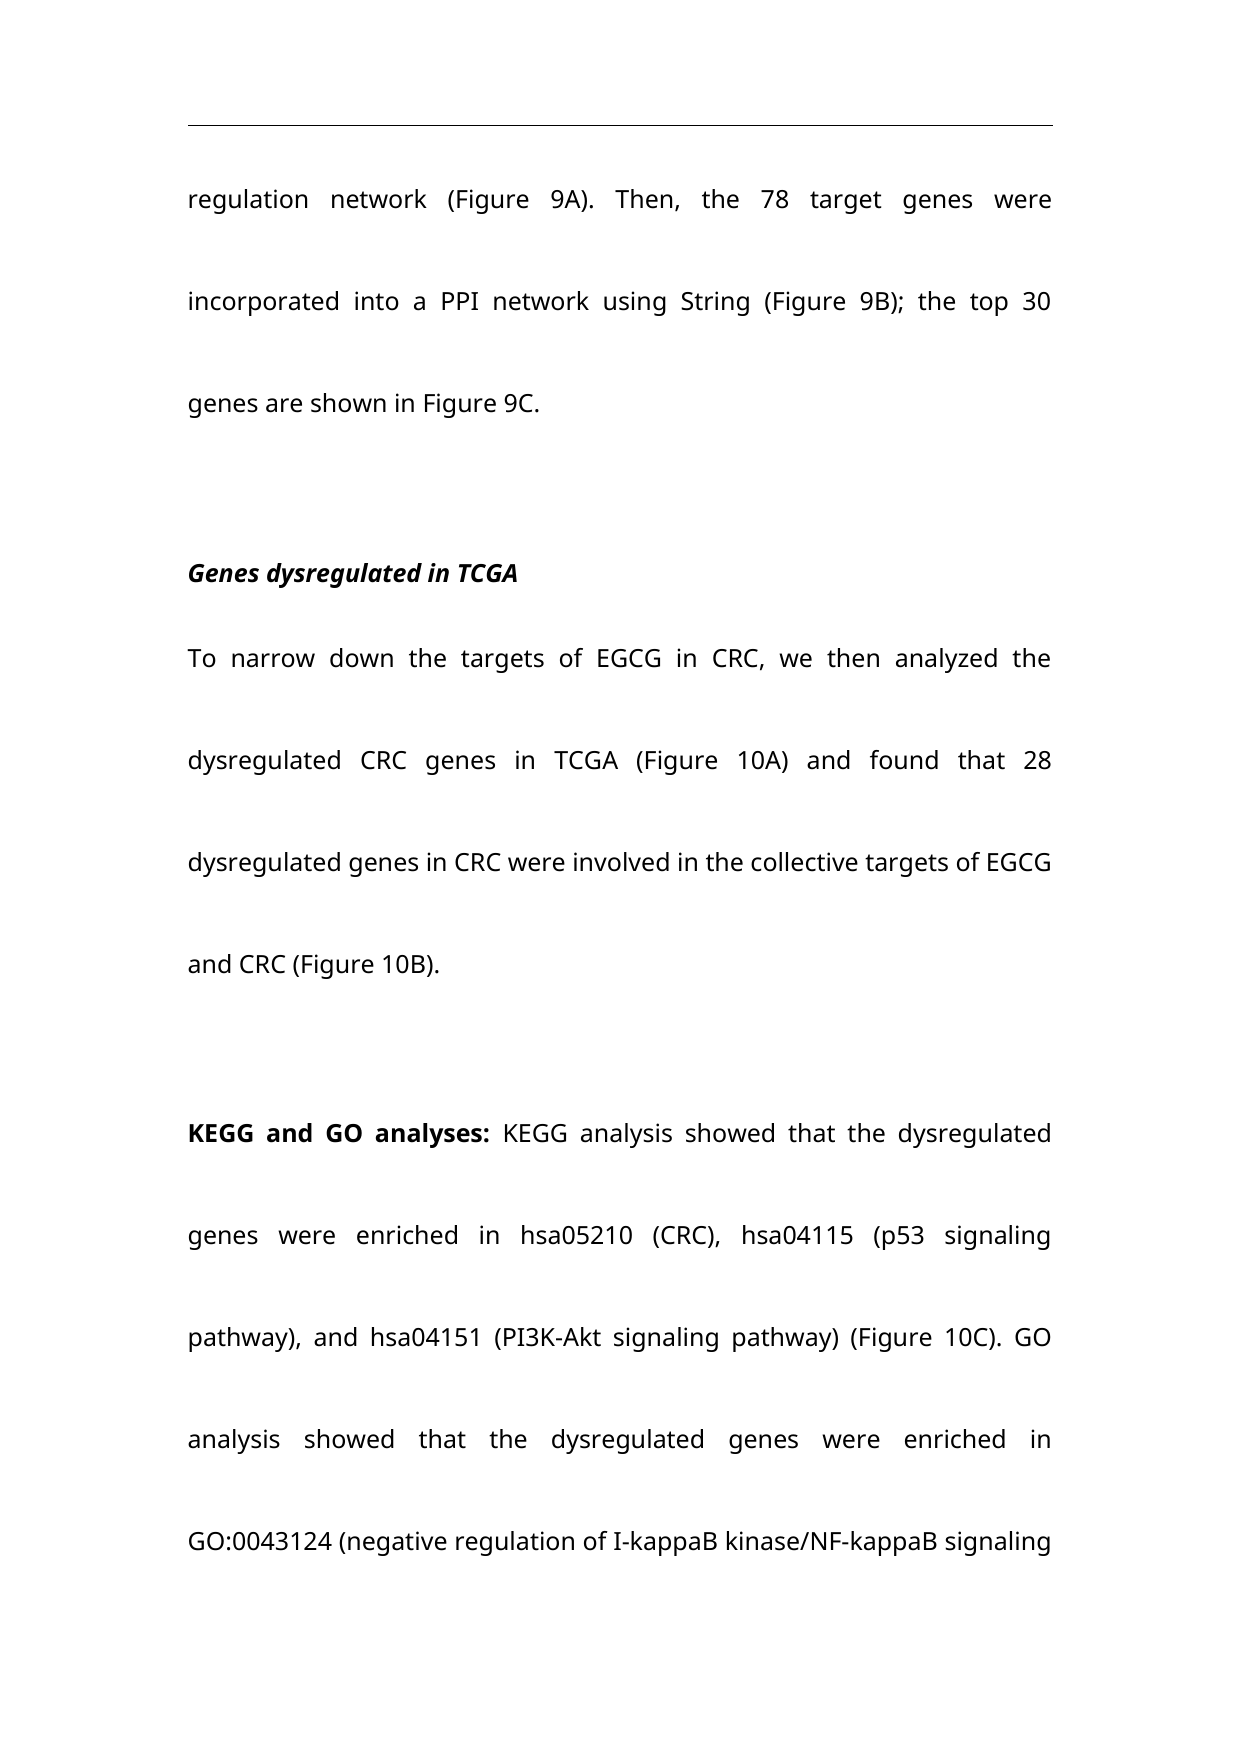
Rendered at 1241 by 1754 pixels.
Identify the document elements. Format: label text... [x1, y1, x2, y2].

text To narrow down the targets of EGCG in CRC, we then analyzed the dysregulated CRC genes in TCGA (Figure 10A) and found that 28 dysregulated genes in CRC were involved in the collective targets of EGCG and CRC (Figure 10B). [187, 624, 1053, 997]
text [187, 1099, 1053, 1574]
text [187, 165, 1053, 437]
subtitle Genes dysregulated in TCGA [187, 539, 1053, 607]
